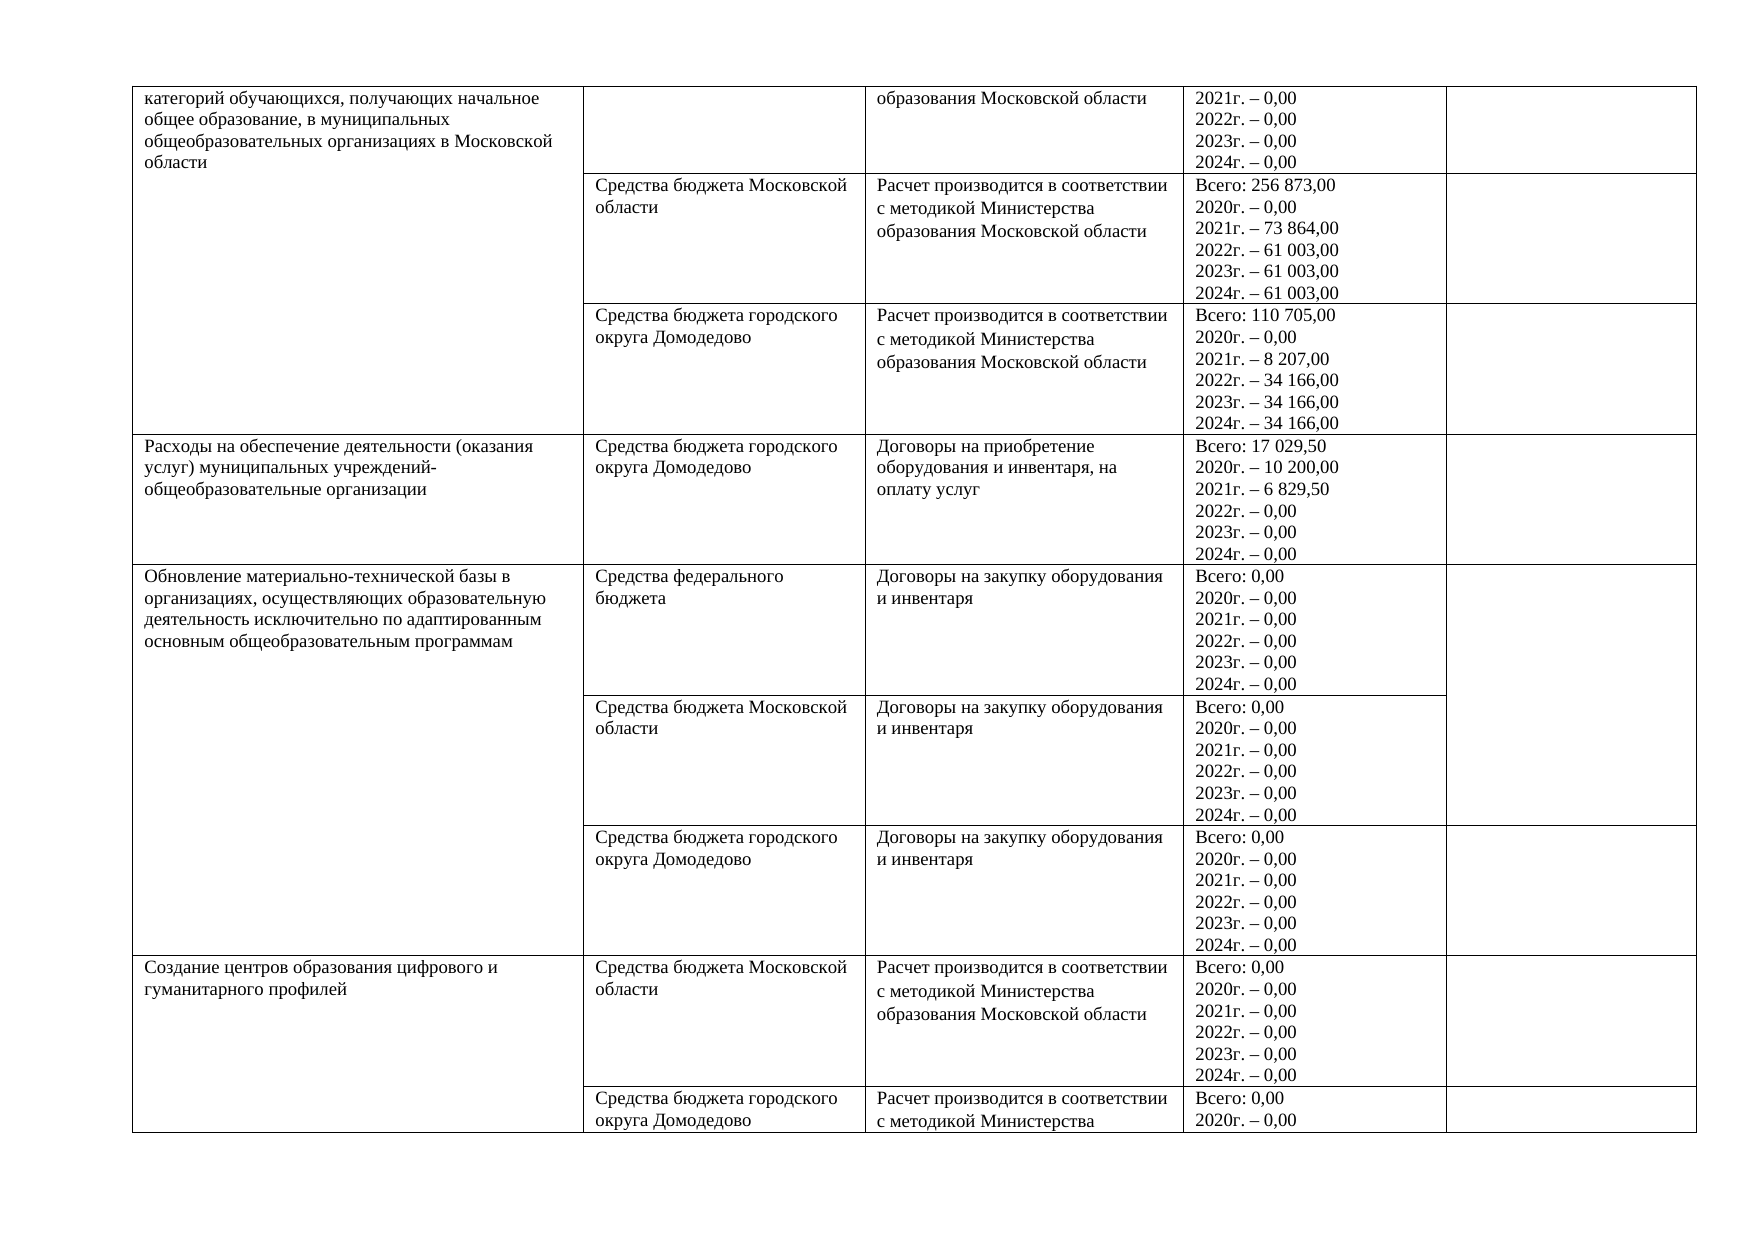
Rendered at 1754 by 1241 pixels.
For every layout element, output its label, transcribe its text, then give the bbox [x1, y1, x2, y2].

table_cell Средства бюджета Московской области [584, 696, 865, 825]
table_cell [866, 1087, 1183, 1132]
table_cell Средства бюджета городского округа Домодедово [584, 435, 865, 564]
table_cell Средства бюджета городского округа Домодедово [584, 826, 865, 955]
table_cell [1447, 956, 1696, 1086]
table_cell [866, 87, 1183, 173]
table_cell Всего: 256 873,00 2020г. – 0,00 2021г. – 73 864,00 2022г. – 61 003,00 2023г. – 61 003,00 2024г. – 61 003,00 [1184, 174, 1446, 303]
table_cell Расчет производится в соответствии с методикой Министерства образования Московской области [866, 304, 1183, 434]
table_cell Всего: 0,00 2020г. – 0,00 2021г. – 0,00 2022г. – 0,00 2023г. – 0,00 2024г. – 0,00 [1184, 565, 1446, 694]
table_cell [1447, 1087, 1696, 1132]
table_cell [1447, 826, 1696, 955]
table_cell Создание центров образования цифрового и гуманитарного профилей [133, 956, 583, 1132]
table_cell [1447, 435, 1696, 564]
table_cell Всего: 0,00 2020г. – 0,00 2021г. – 0,00 2022г. – 0,00 2023г. – 0,00 2024г. – 0,00 [1184, 956, 1446, 1086]
table_cell Средства федерального бюджета [584, 565, 865, 694]
table_cell [1447, 304, 1696, 434]
table_cell Всего: 17 029,50 2020г. – 10 200,00 2021г. – 6 829,50 2022г. – 0,00 2023г. – 0,00 2024г. – 0,00 [1184, 435, 1446, 564]
table_cell Всего: 0,00 2020г. – 0,00 2021г. – 0,00 2022г. – 0,00 2023г. – 0,00 2024г. – 0,00 [1184, 696, 1446, 825]
table_cell Расходы на обеспечение деятельности (оказания услуг) муниципальных учреждений- общеобразовательные организации [133, 435, 583, 564]
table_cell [1184, 87, 1446, 173]
table_cell Расчет производится в соответствии с методикой Министерства образования Московской области [866, 174, 1183, 303]
table_cell Средства бюджета Московской области [584, 956, 865, 1086]
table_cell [1184, 1087, 1446, 1132]
table_cell Договоры на приобретение оборудования и инвентаря, на оплату услуг [866, 435, 1183, 564]
table_cell Всего: 0,00 2020г. – 0,00 2021г. – 0,00 2022г. – 0,00 2023г. – 0,00 2024г. – 0,00 [1184, 826, 1446, 955]
table_cell Всего: 110 705,00 2020г. – 0,00 2021г. – 8 207,00 2022г. – 34 166,00 2023г. – 34 166,00 2024г. – 34 166,00 [1184, 304, 1446, 434]
table_cell Расчет производится в соответствии с методикой Министерства образования Московской области [866, 956, 1183, 1086]
table_cell [1447, 174, 1696, 303]
table_cell Обновление материально-технической базы в организациях, осуществляющих образовательную деятельность исключительно по адаптированным основным общеобразовательным программам [133, 565, 583, 955]
table_cell [1447, 565, 1696, 825]
table_cell Средства бюджета Московской области [584, 174, 865, 303]
table_cell Средства бюджета городского округа Домодедово [584, 304, 865, 434]
table_cell Договоры на закупку оборудования и инвентаря [866, 565, 1183, 694]
table_cell [1447, 87, 1696, 173]
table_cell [584, 1087, 865, 1132]
table_cell Договоры на закупку оборудования и инвентаря [866, 826, 1183, 955]
table_cell Договоры на закупку оборудования и инвентаря [866, 696, 1183, 825]
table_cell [133, 87, 583, 434]
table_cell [584, 87, 865, 173]
